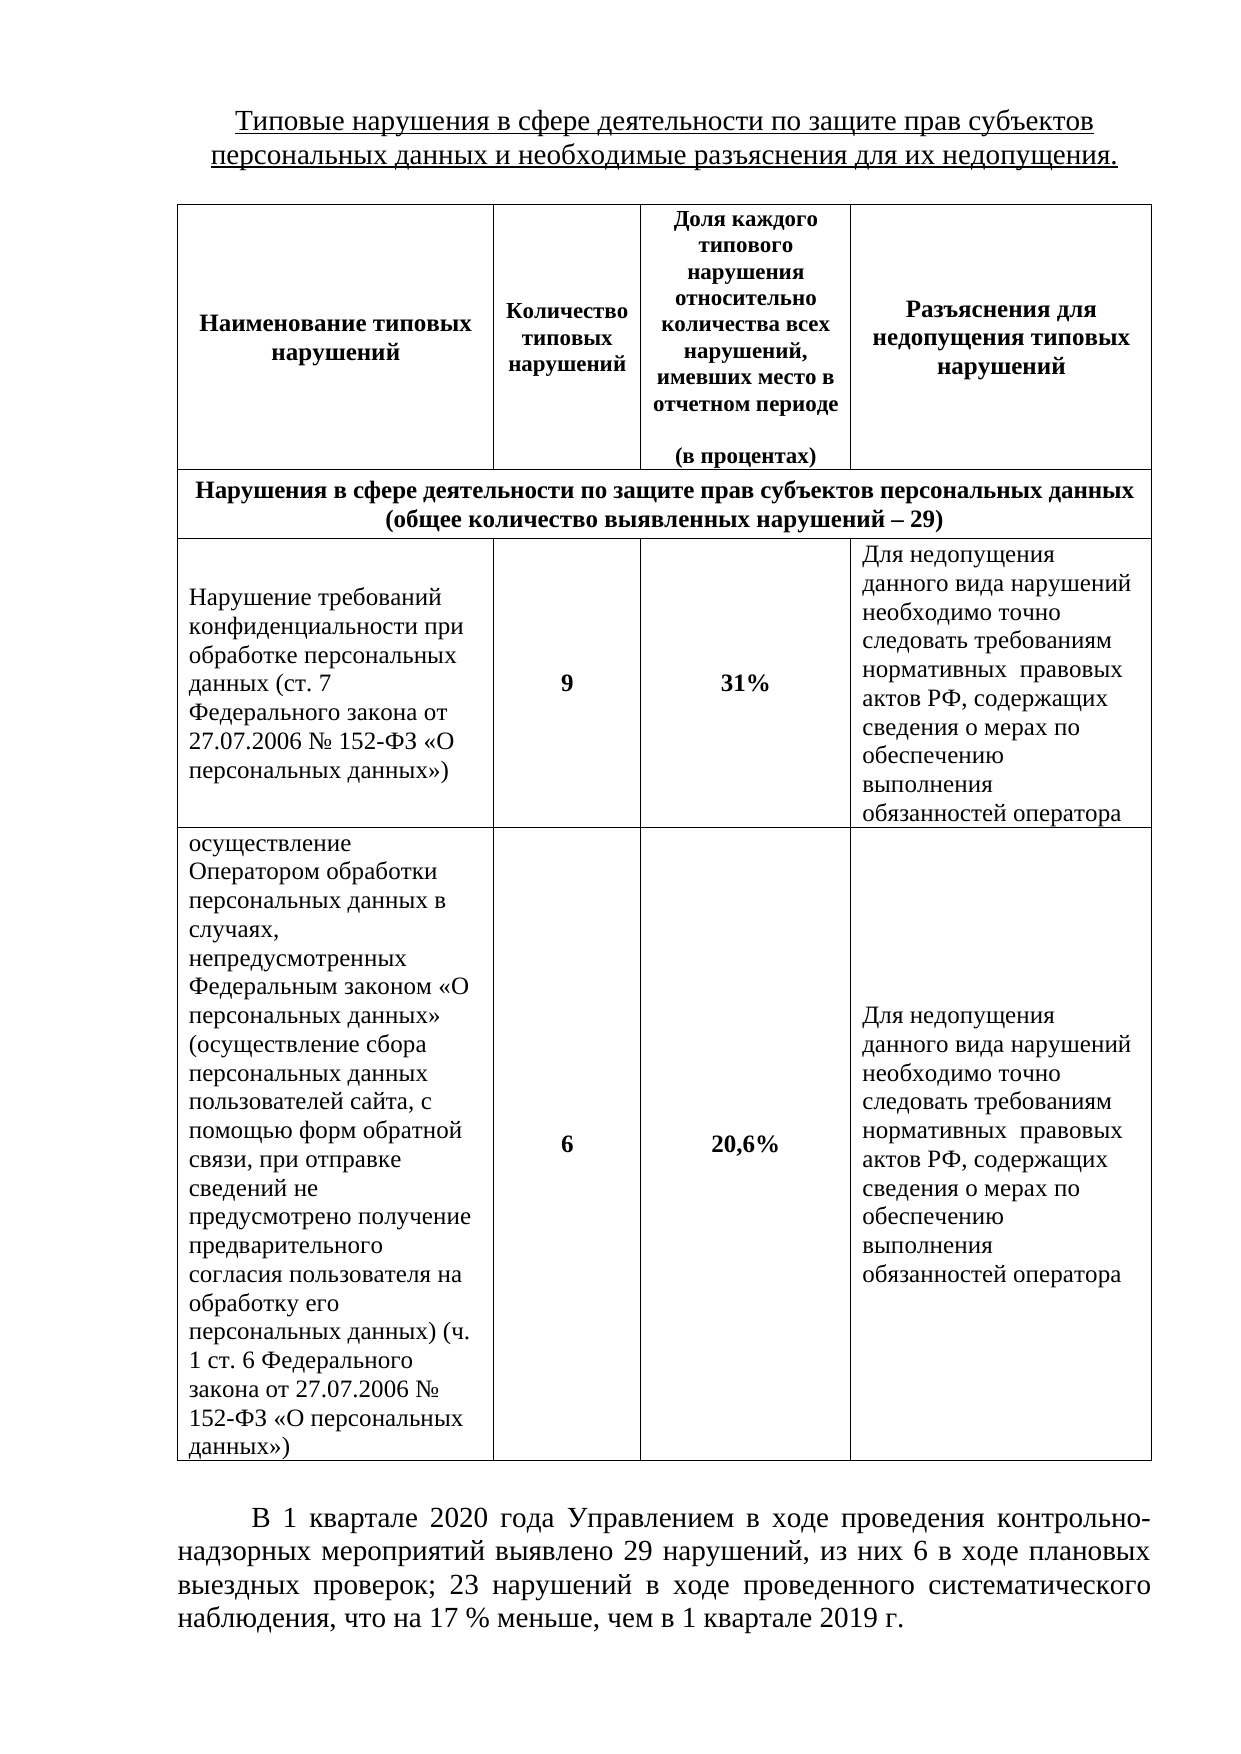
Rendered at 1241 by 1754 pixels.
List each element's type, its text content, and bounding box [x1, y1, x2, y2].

table_cell 31% [641, 539, 850, 827]
table_cell 9 [494, 539, 640, 827]
text Типовые нарушения в сфере деятельности по защите прав субъектов персональных данных и необходимые разъяснения для их недопущения. [177, 103, 1152, 171]
table_header Количество типовых нарушений [494, 205, 640, 469]
table_cell Нарушения в сфере деятельности по защите прав субъектов персональных данных (общее количество выявленных нарушений – 29) [178, 470, 1151, 538]
table_cell осуществление Оператором обработки персональных данных в случаях, непредусмотренных Федеральным законом «О персональных данных» (осуществление сбора персональных данных пользователей сайта, с помощью форм обратной связи, при отправке сведений не предусмотрено получение предварительного согласия пользователя на обработку его персональных данных) (ч. 1 ст. 6 Федерального закона от 27.07.2006 № 152-ФЗ «О персональных данных») [178, 828, 493, 1460]
table_cell 6 [494, 828, 640, 1460]
table_header Наименование типовых нарушений [178, 205, 493, 469]
table_cell Нарушение требований конфиденциальности при обработке персональных данных (ст. 7 Федерального закона от 27.07.2006 № 152-ФЗ «О персональных данных») [178, 539, 493, 827]
table_header Доля каждого типового нарушения относительно количества всех нарушений, имевших место в отчетном периоде (в процентах) [641, 205, 850, 469]
table_cell Для недопущения данного вида нарушений необходимо точно следовать требованиям нормативных правовых актов РФ, содержащих сведения о мерах по обеспечению выполнения обязанностей оператора [851, 539, 1151, 827]
table_cell 20,6% [641, 828, 850, 1460]
table_header Разъяснения для недопущения типовых нарушений [851, 205, 1151, 469]
table_cell Для недопущения данного вида нарушений необходимо точно следовать требованиям нормативных правовых актов РФ, содержащих сведения о мерах по обеспечению выполнения обязанностей оператора [851, 828, 1151, 1460]
text В 1 квартале 2020 года Управлением в ходе проведения контрольно-надзорных мероприятий выявлено 29 нарушений, из них 6 в ходе плановых выездных проверок; 23 нарушений в ходе проведенного систематического наблюдения, что на 17 % меньше, чем в 1 квартале 2019 г. [177, 1500, 1152, 1634]
